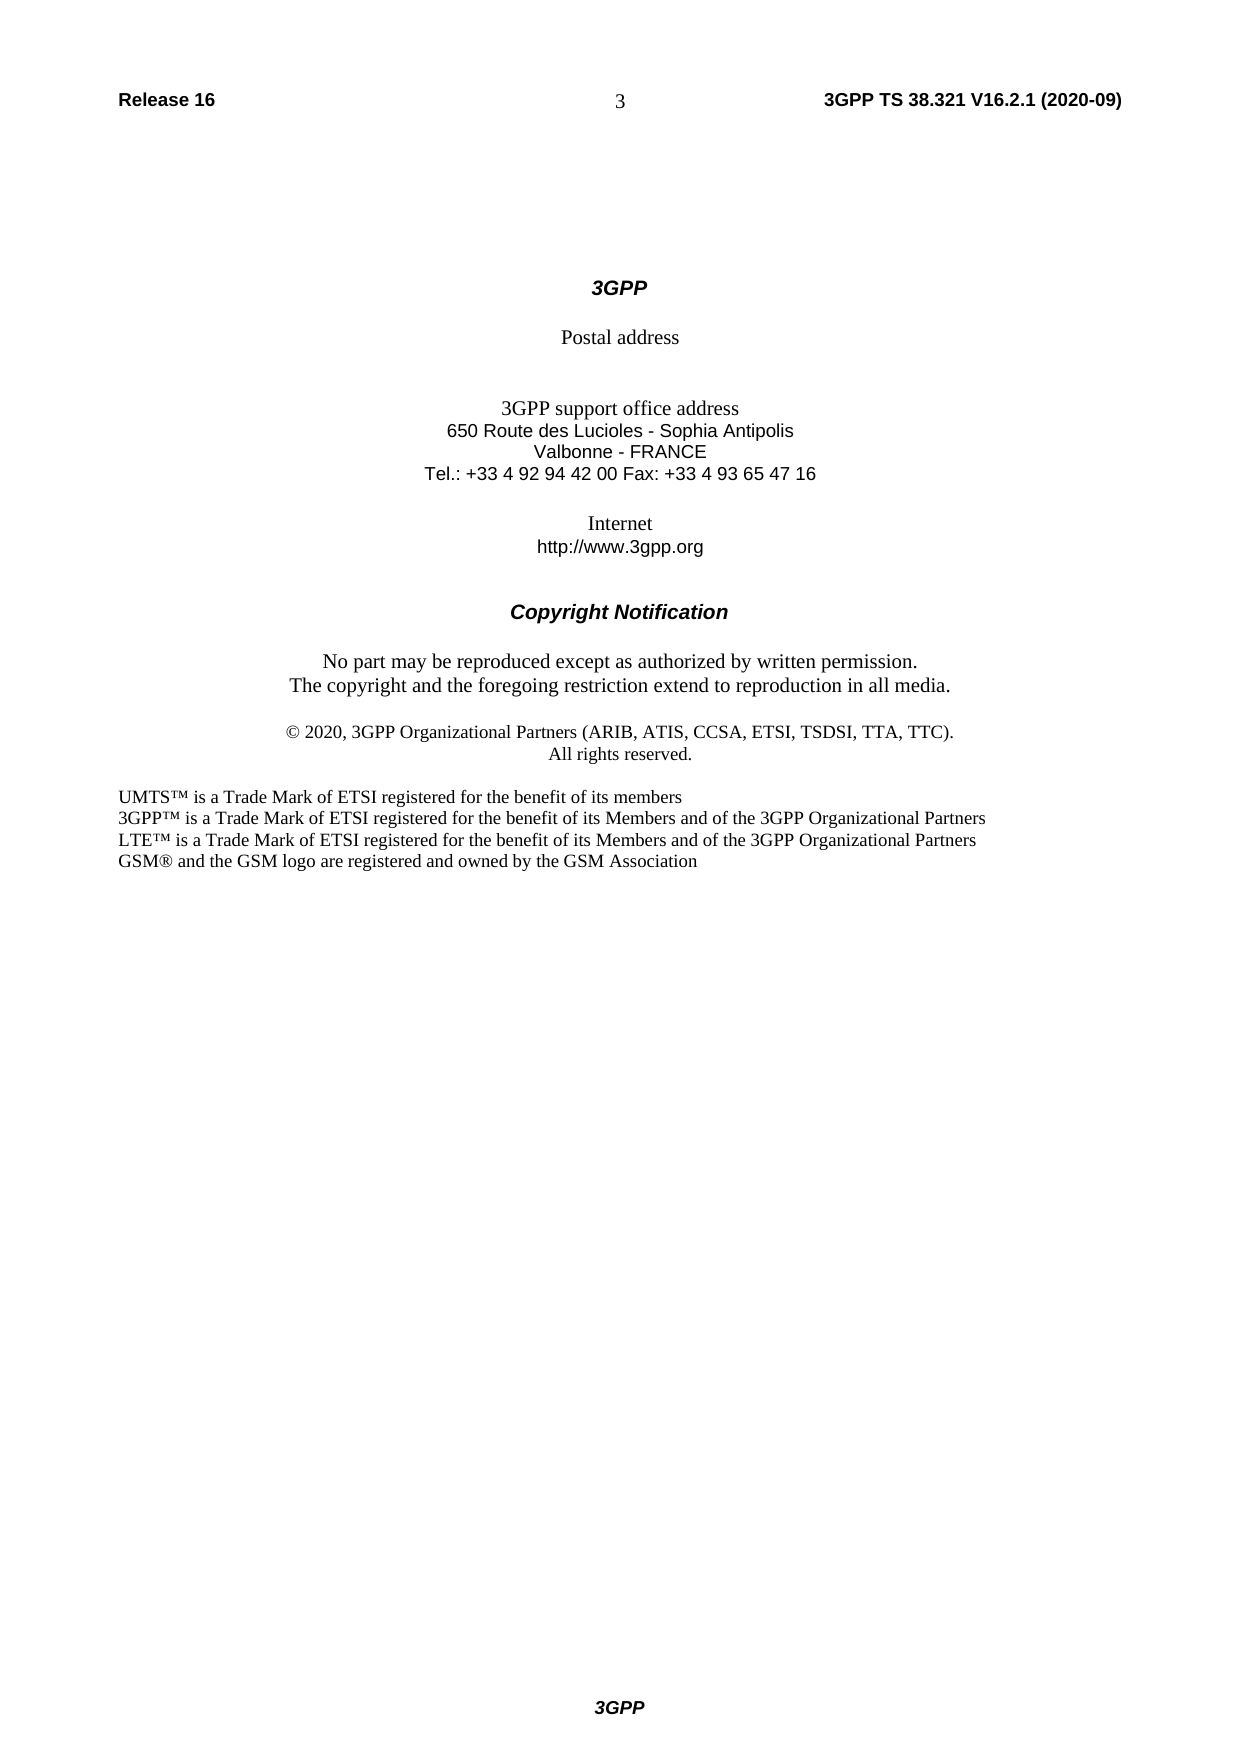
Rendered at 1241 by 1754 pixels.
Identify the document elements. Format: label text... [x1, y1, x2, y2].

text No part may be reproduced except as authorized by written permission. The copyright and the foregoing restriction extend to reproduction in all media. [118, 649, 1122, 697]
text All rights reserved. [118, 742, 1122, 764]
text Copyright Notification [118, 600, 1122, 624]
text 3GPP™ is a Trade Mark of ETSI registered for the benefit of its Members and of the 3GPP Organizational Partners LTE™ is a Trade Mark of ETSI registered for the benefit of its Members and of the 3GPP Organizational Partners [118, 807, 1122, 850]
text 3GPP [413, 276, 827, 300]
text 3GPP support office address [413, 396, 827, 419]
text Internet [413, 511, 827, 535]
text GSM® and the GSM logo are registered and owned by the GSM Association [118, 850, 1122, 872]
text http://www.3gpp.org [413, 535, 827, 557]
text Valbonne - FRANCE [413, 441, 827, 463]
text UMTS™ is a Trade Mark of ETSI registered for the benefit of its members [118, 786, 1122, 807]
text Postal address [413, 325, 827, 349]
text Tel.: +33 4 92 94 42 00 Fax: +33 4 93 65 47 16 [413, 463, 827, 484]
text 650 Route des Lucioles - Sophia Antipolis [413, 419, 827, 441]
text © 2020, 3GPP Organizational Partners (ARIB, ATIS, CCSA, ETSI, TSDSI, TTA, TTC). [118, 721, 1122, 742]
